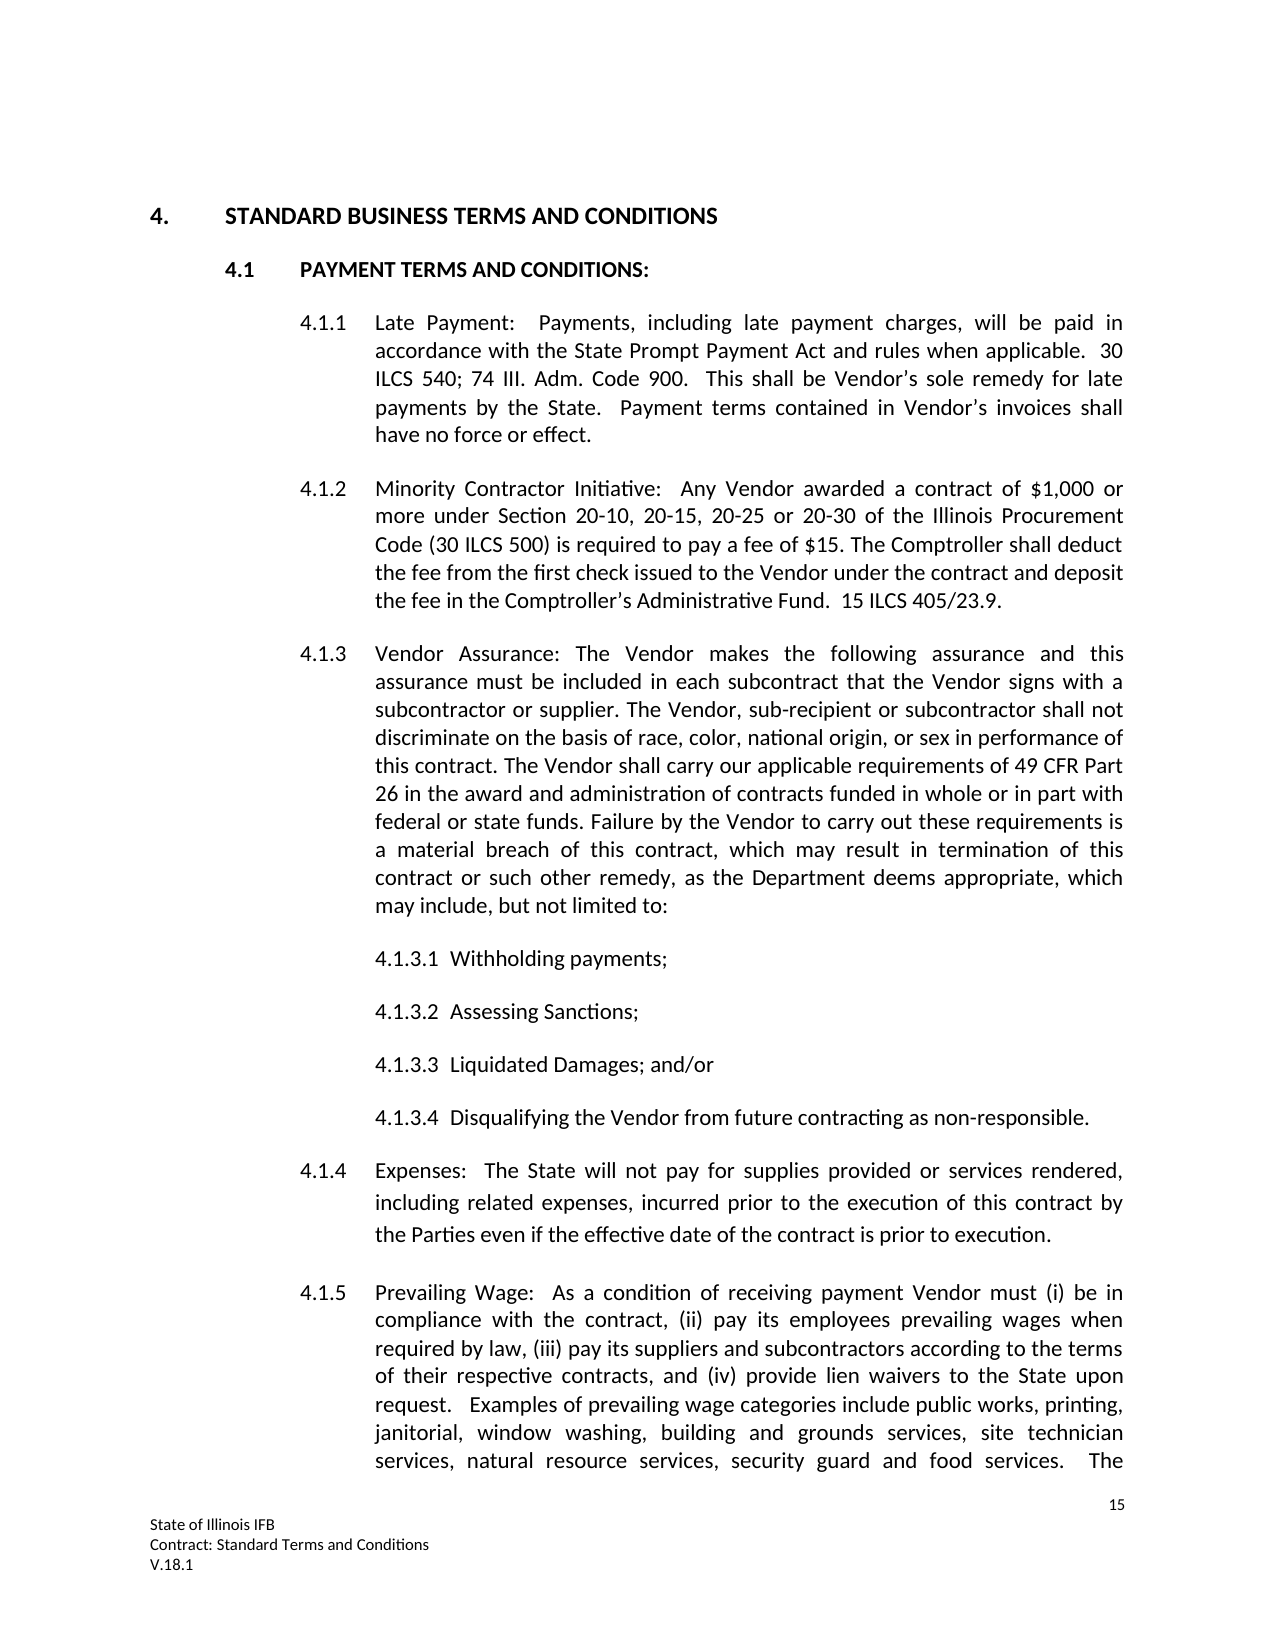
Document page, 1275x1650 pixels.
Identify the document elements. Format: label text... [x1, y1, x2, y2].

list Assessing Sanctions; [375, 997, 1125, 1025]
list Withholding payments; [375, 944, 1125, 972]
list Disqualifying the Vendor from future contracting as non-responsible. [375, 1103, 1125, 1131]
list Vendor Assurance: The Vendor makes the following assurance and this assurance must be included in each subcontract that the Vendor signs with a subcontractor or supplier. The Vendor, sub-recipient or subcontractor shall not discriminate on the basis of race, color, national origin, or sex in performance of this contract. The Vendor shall carry our applicable requirements of 49 CFR Part 26 in the award and administration of contracts funded in whole or in part with federal or state funds. Failure by the Vendor to carry out these requirements is a material breach of this contract, which may result in termination of this contract or such other remedy, as the Department deems appropriate, which may include, but not limited to: [300, 639, 1125, 919]
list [300, 1278, 1125, 1474]
list Expenses: The State will not pay for supplies provided or services rendered, including related expenses, incurred prior to the execution of this contract by the Parties even if the effective date of the contract is prior to execution. [300, 1156, 1125, 1248]
list PAYMENT TERMS AND CONDITIONS: [225, 256, 1125, 283]
list Liquidated Damages; and/or [375, 1050, 1125, 1078]
list STANDARD BUSINESS TERMS AND CONDITIONS [150, 200, 1125, 231]
list Minority Contractor Initiative: Any Vendor awarded a contract of $1,000 or more under Section 20-10, 20-15, 20-25 or 20-30 of the Illinois Procurement Code (30 ILCS 500) is required to pay a fee of $15. The Comptroller shall deduct the fee from the first check issued to the Vendor under the contract and deposit the fee in the Comptroller’s Administrative Fund. 15 ILCS 405/23.9. [300, 474, 1125, 614]
list Late Payment: Payments, including late payment charges, will be paid in accordance with the State Prompt Payment Act and rules when applicable. 30 ILCS 540; 74 III. Adm. Code 900. This shall be Vendor’s sole remedy for late payments by the State. Payment terms contained in Vendor’s invoices shall have no force or effect. [300, 308, 1125, 449]
